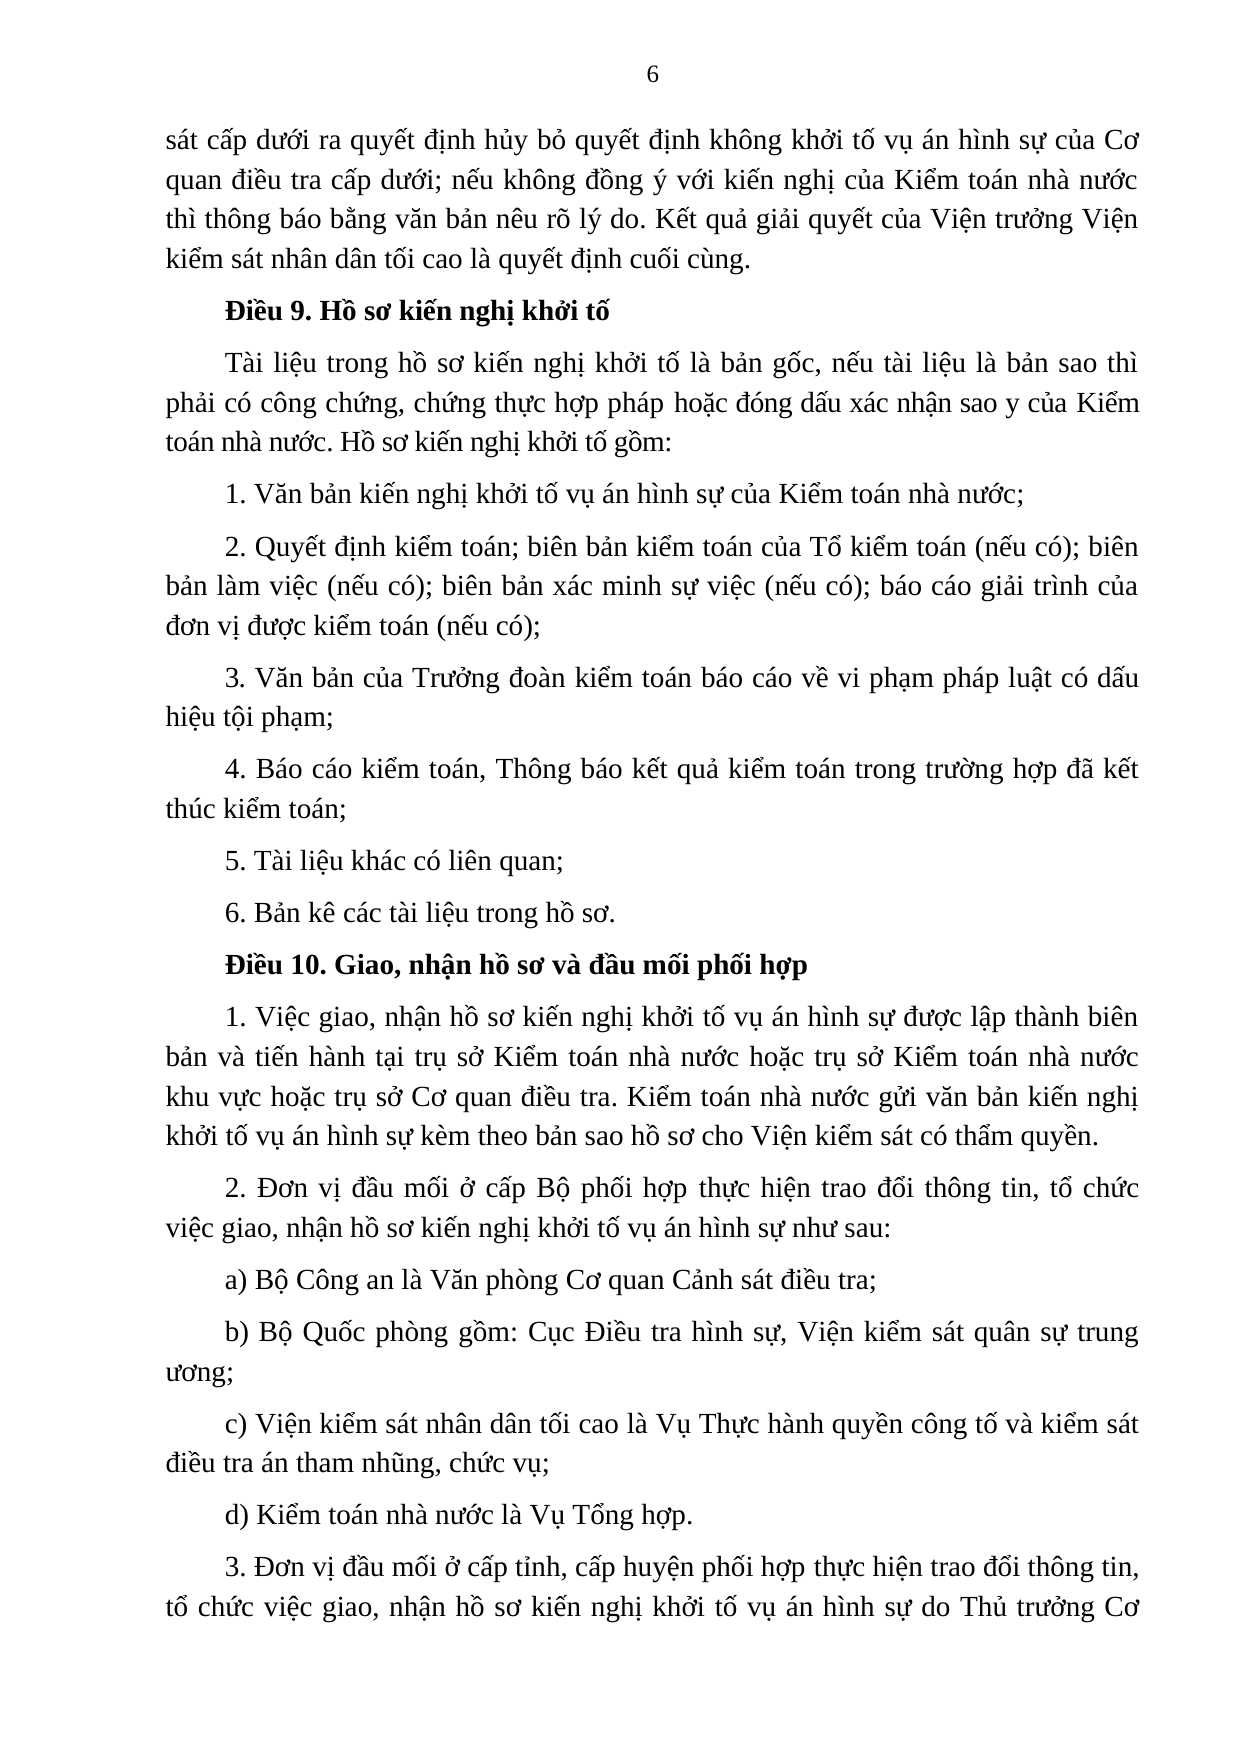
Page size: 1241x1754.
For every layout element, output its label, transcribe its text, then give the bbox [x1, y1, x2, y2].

text d) Kiểm toán nhà nước là Vụ Tổng hợp. [165, 1493, 1140, 1533]
text 5. Tài liệu khác có liên quan; [165, 839, 1140, 878]
text a) Bộ Công an là Văn phòng Cơ quan Cảnh sát điều tra; [165, 1258, 1140, 1297]
text 3. Văn bản của Trưởng đoàn kiểm toán báo cáo về vi phạm pháp luật có dấu hiệu tội phạm; [165, 656, 1140, 735]
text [165, 118, 1140, 276]
text 4. Báo cáo kiểm toán, Thông báo kết quả kiểm toán trong trường hợp đã kết thúc kiểm toán; [165, 747, 1140, 826]
text Điều 9. Hồ sơ kiến nghị khởi tố [165, 289, 1140, 328]
text Điều 10. Giao, nhận hồ sơ và đầu mối phối hợp [165, 943, 1140, 983]
text 2. Đơn vị đầu mối ở cấp Bộ phối hợp thực hiện trao đổi thông tin, tổ chức việc giao, nhận hồ sơ kiến nghị khởi tố vụ án hình sự như sau: [165, 1166, 1140, 1245]
text 2. Quyết định kiểm toán; biên bản kiểm toán của Tổ kiểm toán (nếu có); biên bản làm việc (nếu có); biên bản xác minh sự việc (nếu có); báo cáo giải trình của đơn vị được kiểm toán (nếu có); [165, 524, 1140, 643]
text 1. Văn bản kiến nghị khởi tố vụ án hình sự của Kiểm toán nhà nước; [165, 472, 1140, 512]
text 6. Bản kê các tài liệu trong hồ sơ. [165, 891, 1140, 931]
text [165, 1545, 1140, 1624]
text 1. Việc giao, nhận hồ sơ kiến nghị khởi tố vụ án hình sự được lập thành biên bản và tiến hành tại trụ sở Kiểm toán nhà nước hoặc trụ sở Kiểm toán nhà nước khu vực hoặc trụ sở Cơ quan điều tra. Kiểm toán nhà nước gửi văn bản kiến nghị khởi tố vụ án hình sự kèm theo bản sao hồ sơ cho Viện kiểm sát có thẩm quyền. [165, 995, 1140, 1153]
text b) Bộ Quốc phòng gồm: Cục Điều tra hình sự, Viện kiểm sát quân sự trung ương; [165, 1310, 1140, 1389]
text c) Viện kiểm sát nhân dân tối cao là Vụ Thực hành quyền công tố và kiểm sát điều tra án tham nhũng, chức vụ; [165, 1401, 1140, 1481]
text Tài liệu trong hồ sơ kiến nghị khởi tố là bản gốc, nếu tài liệu là bản sao thì phải có công chứng, chứng thực hợp pháp hoặc đóng dấu xác nhận sao y của Kiểm toán nhà nước. Hồ sơ kiến nghị khởi tố gồm: [165, 341, 1140, 460]
